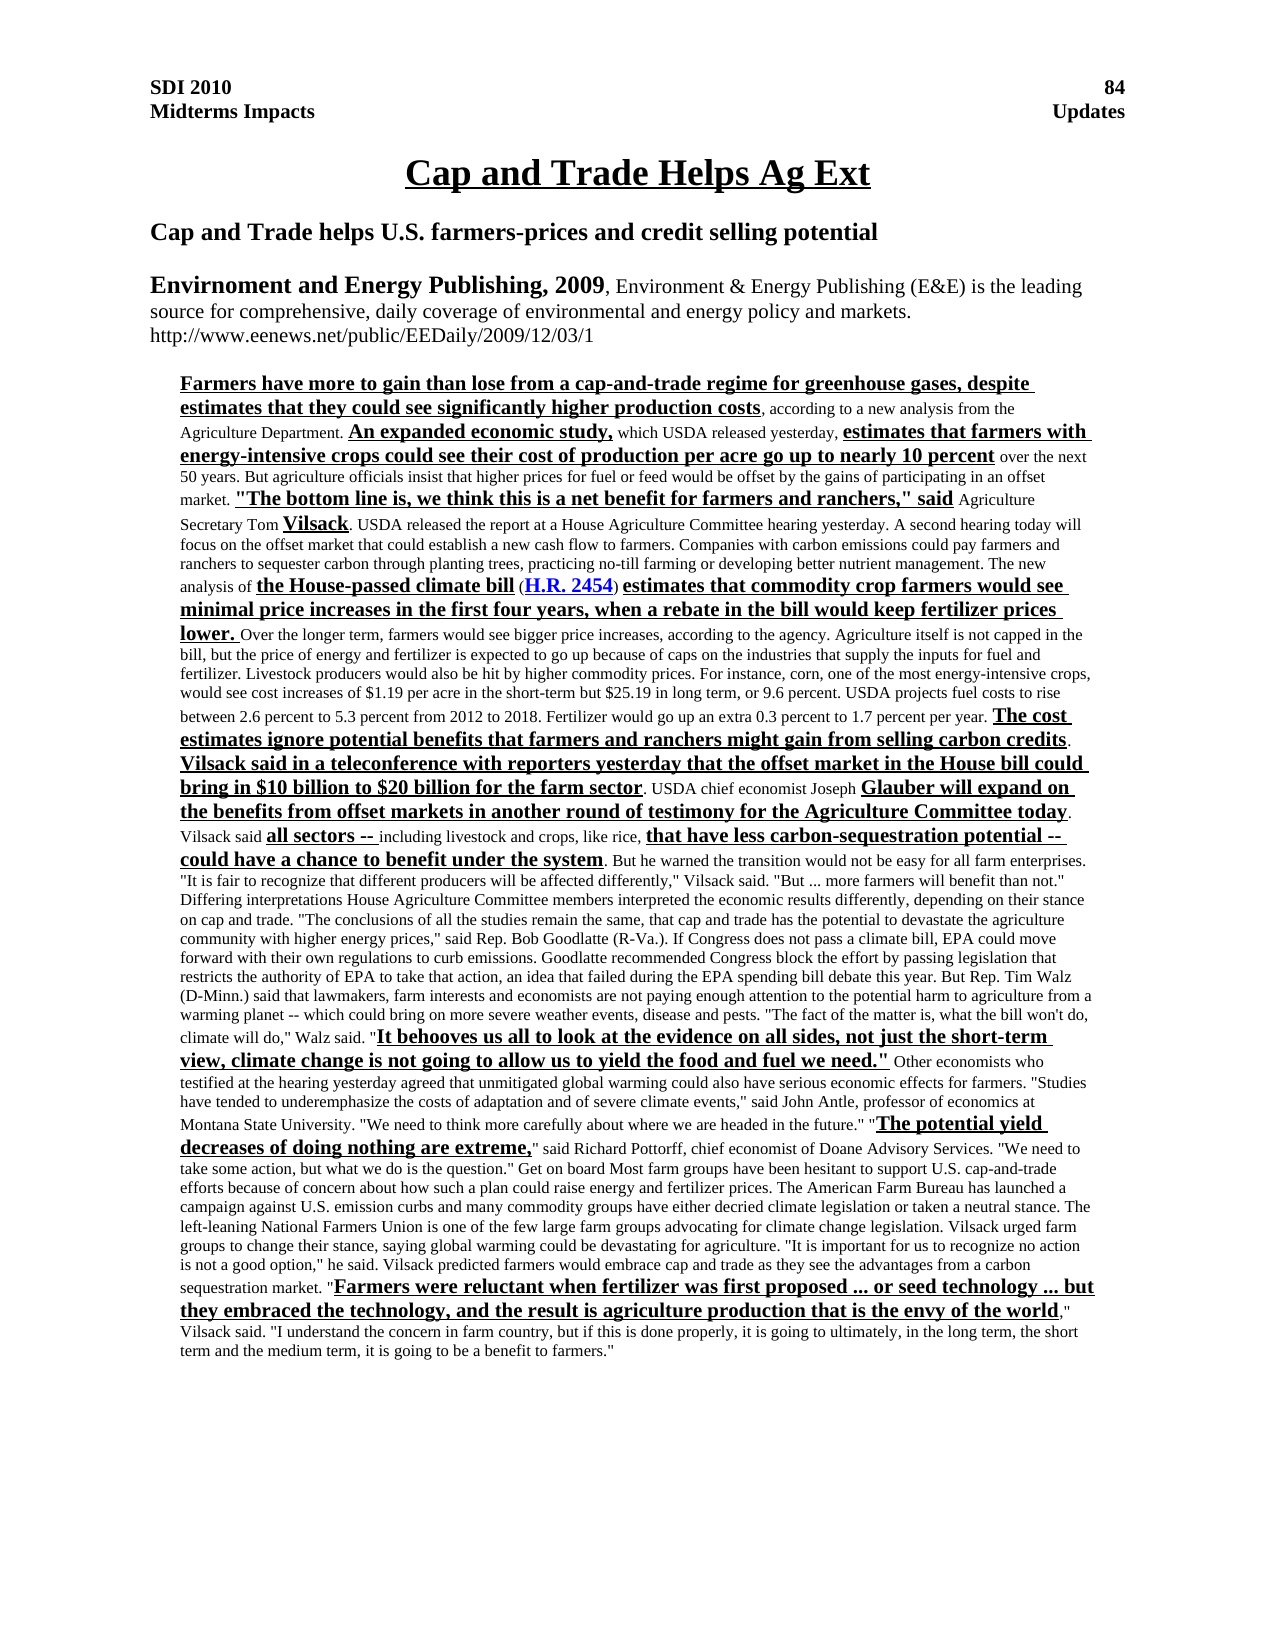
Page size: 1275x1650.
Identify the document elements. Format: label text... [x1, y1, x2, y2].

text Envirnoment and Energy Publishing, 2009, Environment & Energy Publishing (E&E) is the leading source for comprehensive, daily coverage of environmental and energy policy and markets. [150, 270, 1125, 323]
text http://www.eenews.net/public/EEDaily/2009/12/03/1 [150, 323, 1125, 347]
text Cap and Trade helps U.S. farmers-prices and credit selling potential [150, 217, 1125, 246]
text Farmers have more to gain than lose from a cap-and-trade regime for greenhouse gases, despite estimates that they could see significantly higher production costs, according to a new analysis from the Agriculture Department. An expanded economic study, which USDA released yesterday, estimates that farmers with energy-intensive crops could see their cost of production per acre go up to nearly 10 percent over the next 50 years. But agriculture officials insist that higher prices for fuel or feed would be offset by the gains of participating in an offset market. "The bottom line is, we think this is a net benefit for farmers and ranchers," said Agriculture Secretary Tom Vilsack. USDA released the report at a House Agriculture Committee hearing yesterday. A second hearing today will focus on the offset market that could establish a new cash flow to farmers. Companies with carbon emissions could pay farmers and ranchers to sequester carbon through planting trees, practicing no-till farming or developing better nutrient management. The new analysis of the House-passed climate bill (H.R. 2454) estimates that commodity crop farmers would see minimal price increases in the first four years, when a rebate in the bill would keep fertilizer prices lower. Over the longer term, farmers would see bigger price increases, according to the agency. Agriculture itself is not capped in the bill, but the price of energy and fertilizer is expected to go up because of caps on the industries that supply the inputs for fuel and fertilizer. Livestock producers would also be hit by higher commodity prices. For instance, corn, one of the most energy-intensive crops, would see cost increases of $1.19 per acre in the short-term but $25.19 in long term, or 9.6 percent. USDA projects fuel costs to rise between 2.6 percent to 5.3 percent from 2012 to 2018. Fertilizer would go up an extra 0.3 percent to 1.7 percent per year. The cost estimates ignore potential benefits that farmers and ranchers might gain from selling carbon credits. Vilsack said in a teleconference with reporters yesterday that the offset market in the House bill could bring in $10 billion to $20 billion for the farm sector. USDA chief economist Joseph Glauber will expand on the benefits from offset markets in another round of testimony for the Agriculture Committee today. Vilsack said all sectors -- including livestock and crops, like rice, that have less carbon-sequestration potential -- could have a chance to benefit under the system. But he warned the transition would not be easy for all farm enterprises. "It is fair to recognize that different producers will be affected differently," Vilsack said. "But ... more farmers will benefit than not." Differing interpretations House Agriculture Committee members interpreted the economic results differently, depending on their stance on cap and trade. "The conclusions of all the studies remain the same, that cap and trade has the potential to devastate the agriculture community with higher energy prices," said Rep. Bob Goodlatte (R-Va.). If Congress does not pass a climate bill, EPA could move forward with their own regulations to curb emissions. Goodlatte recommended Congress block the effort by passing legislation that restricts the authority of EPA to take that action, an idea that failed during the EPA spending bill debate this year. But Rep. Tim Walz (D-Minn.) said that lawmakers, farm interests and economists are not paying enough attention to the potential harm to agriculture from a warming planet -- which could bring on more severe weather events, disease and pests. "The fact of the matter is, what the bill won't do, climate will do," Walz said. "It behooves us all to look at the evidence on all sides, not just the short-term view, climate change is not going to allow us to yield the food and fuel we need." Other economists who testified at the hearing yesterday agreed that unmitigated global warming could also have serious economic effects for farmers. "Studies have tended to underemphasize the costs of adaptation and of severe climate events," said John Antle, professor of economics at Montana State University. "We need to think more carefully about where we are headed in the future." "The potential yield decreases of doing nothing are extreme," said Richard Pottorff, chief economist of Doane Advisory Services. "We need to take some action, but what we do is the question." Get on board Most farm groups have been hesitant to support U.S. cap-and-trade efforts because of concern about how such a plan could raise energy and fertilizer prices. The American Farm Bureau has launched a campaign against U.S. emission curbs and many commodity groups have either decried climate legislation or taken a neutral stance. The left-leaning National Farmers Union is one of the few large farm groups advocating for climate change legislation. Vilsack urged farm groups to change their stance, saying global warming could be devastating for agriculture. "It is important for us to recognize no action is not a good option," he said. Vilsack predicted farmers would embrace cap and trade as they see the advantages from a carbon sequestration market. "Farmers were reluctant when fertilizer was first proposed ... or seed technology ... but they embraced the technology, and the result is agriculture production that is the envy of the world," Vilsack said. "I understand the concern in farm country, but if this is done properly, it is going to ultimately, in the long term, the short term and the medium term, it is going to be a benefit to farmers." [180, 371, 1095, 1360]
subtitle Cap and Trade Helps Ag Ext [150, 150, 1125, 193]
